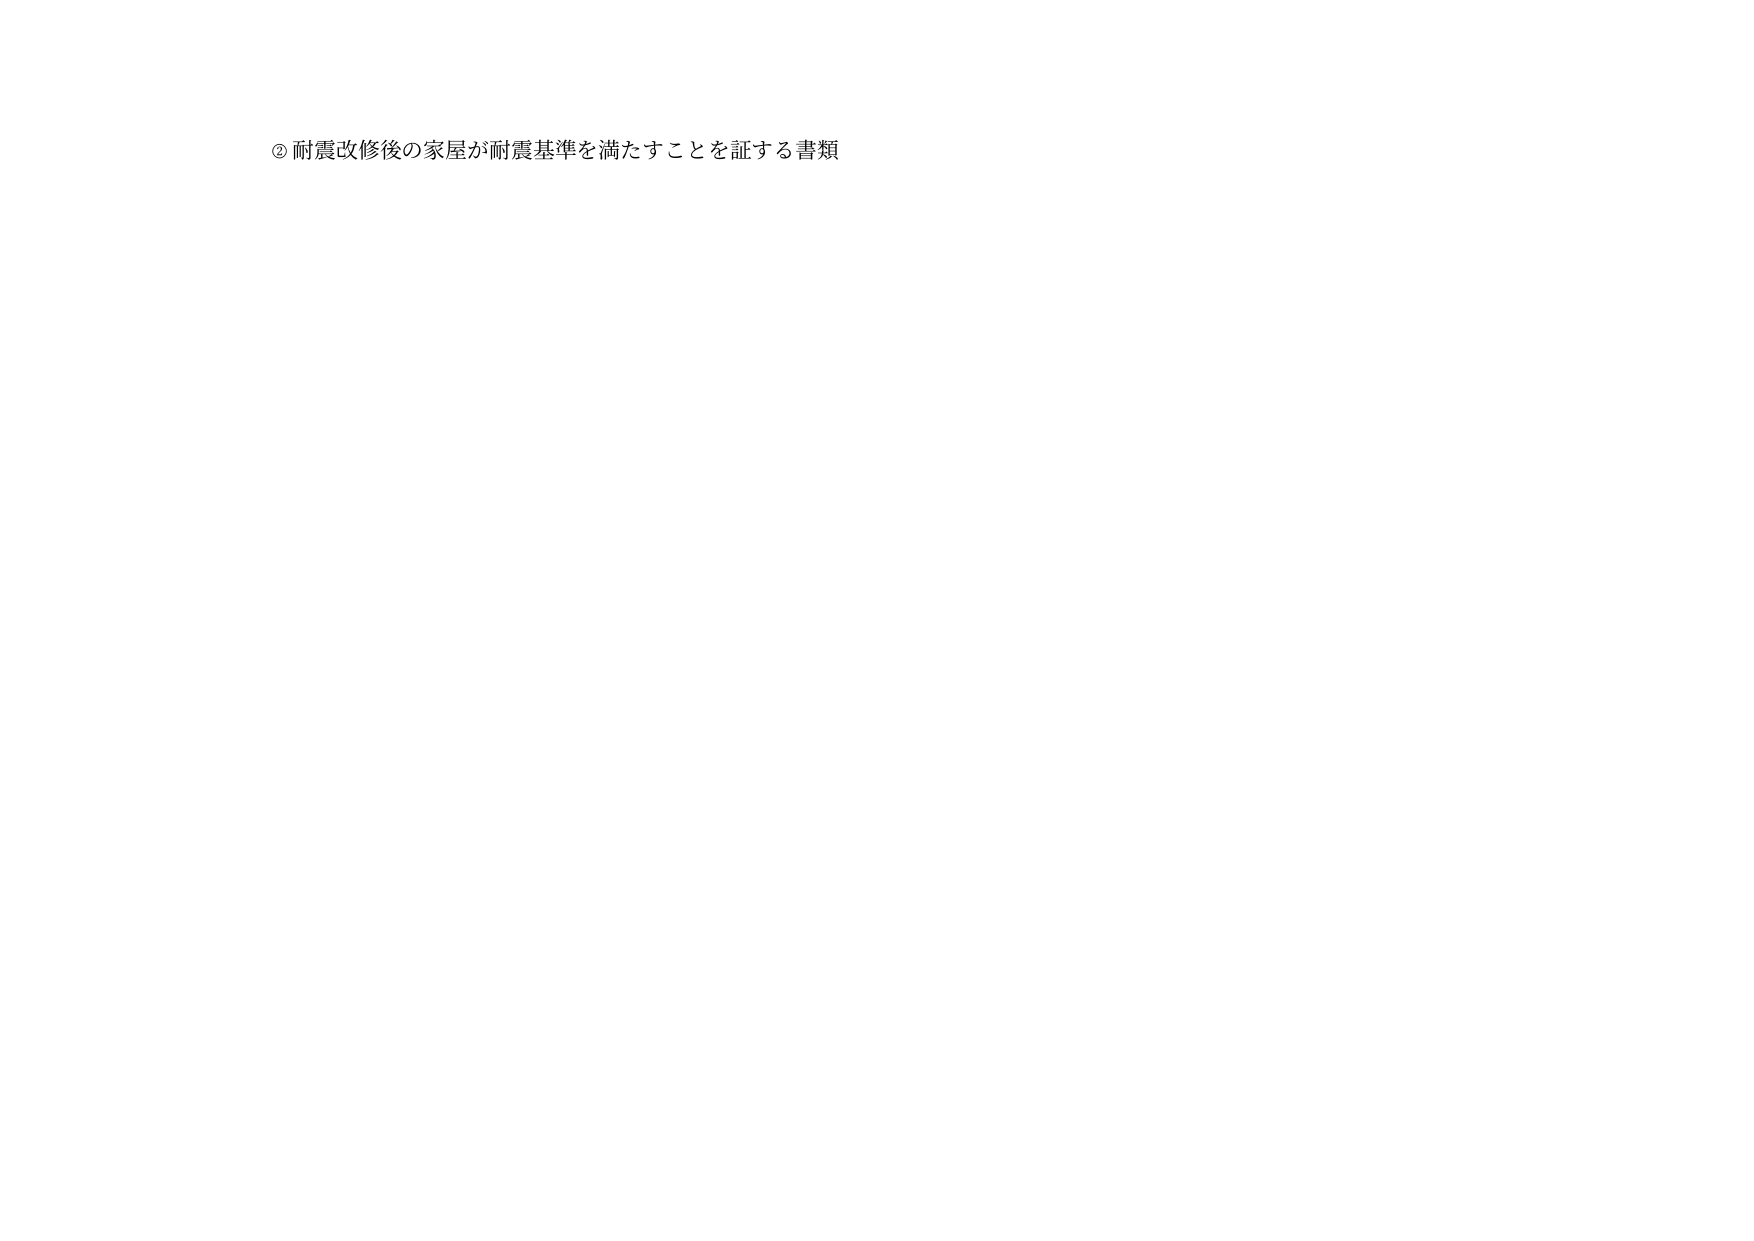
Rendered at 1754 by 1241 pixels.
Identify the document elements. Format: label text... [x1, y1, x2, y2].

text ②耐震改修後の家屋が耐震基準を満たすことを証する書類 [118, 132, 1636, 166]
